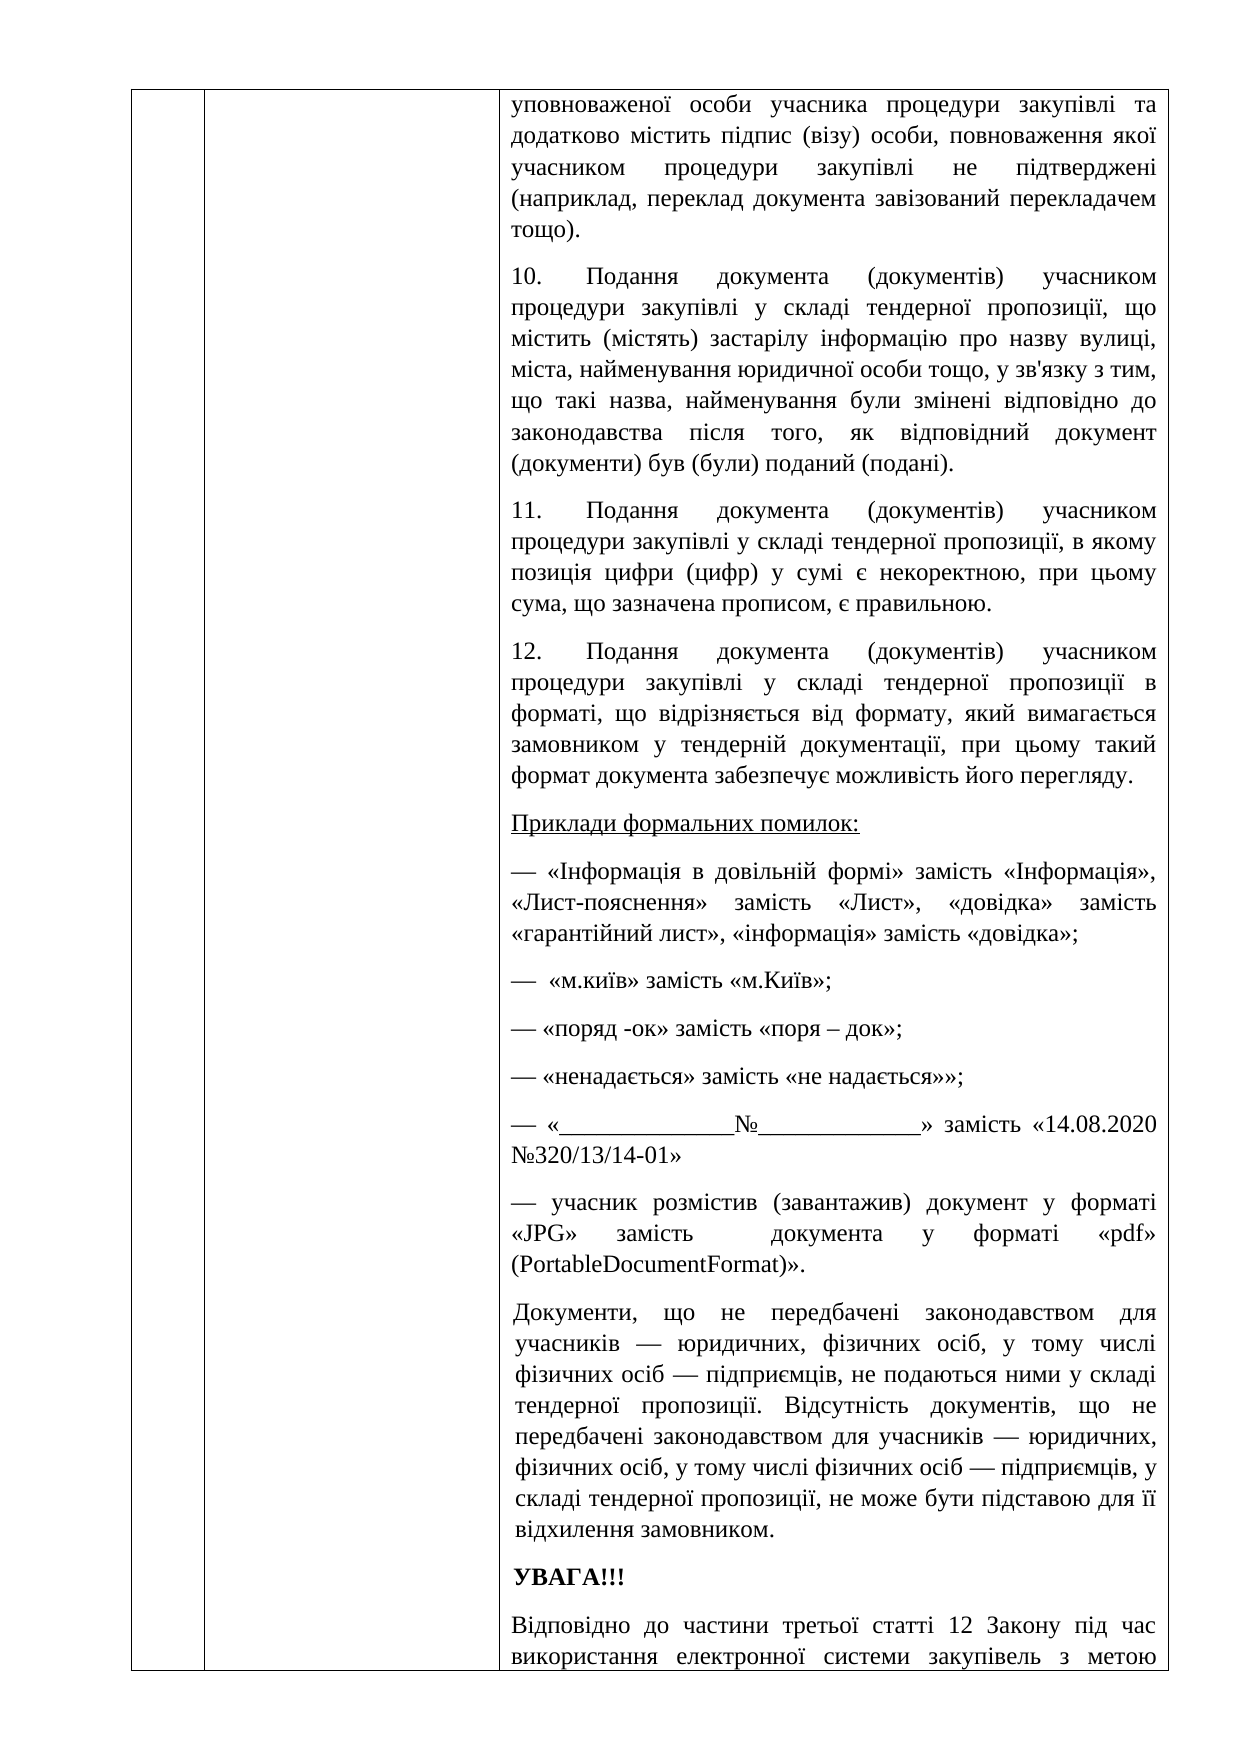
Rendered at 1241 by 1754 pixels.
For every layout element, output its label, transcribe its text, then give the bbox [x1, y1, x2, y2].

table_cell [205, 90, 499, 1670]
table_cell 1 [132, 90, 204, 1670]
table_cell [500, 90, 1168, 1670]
